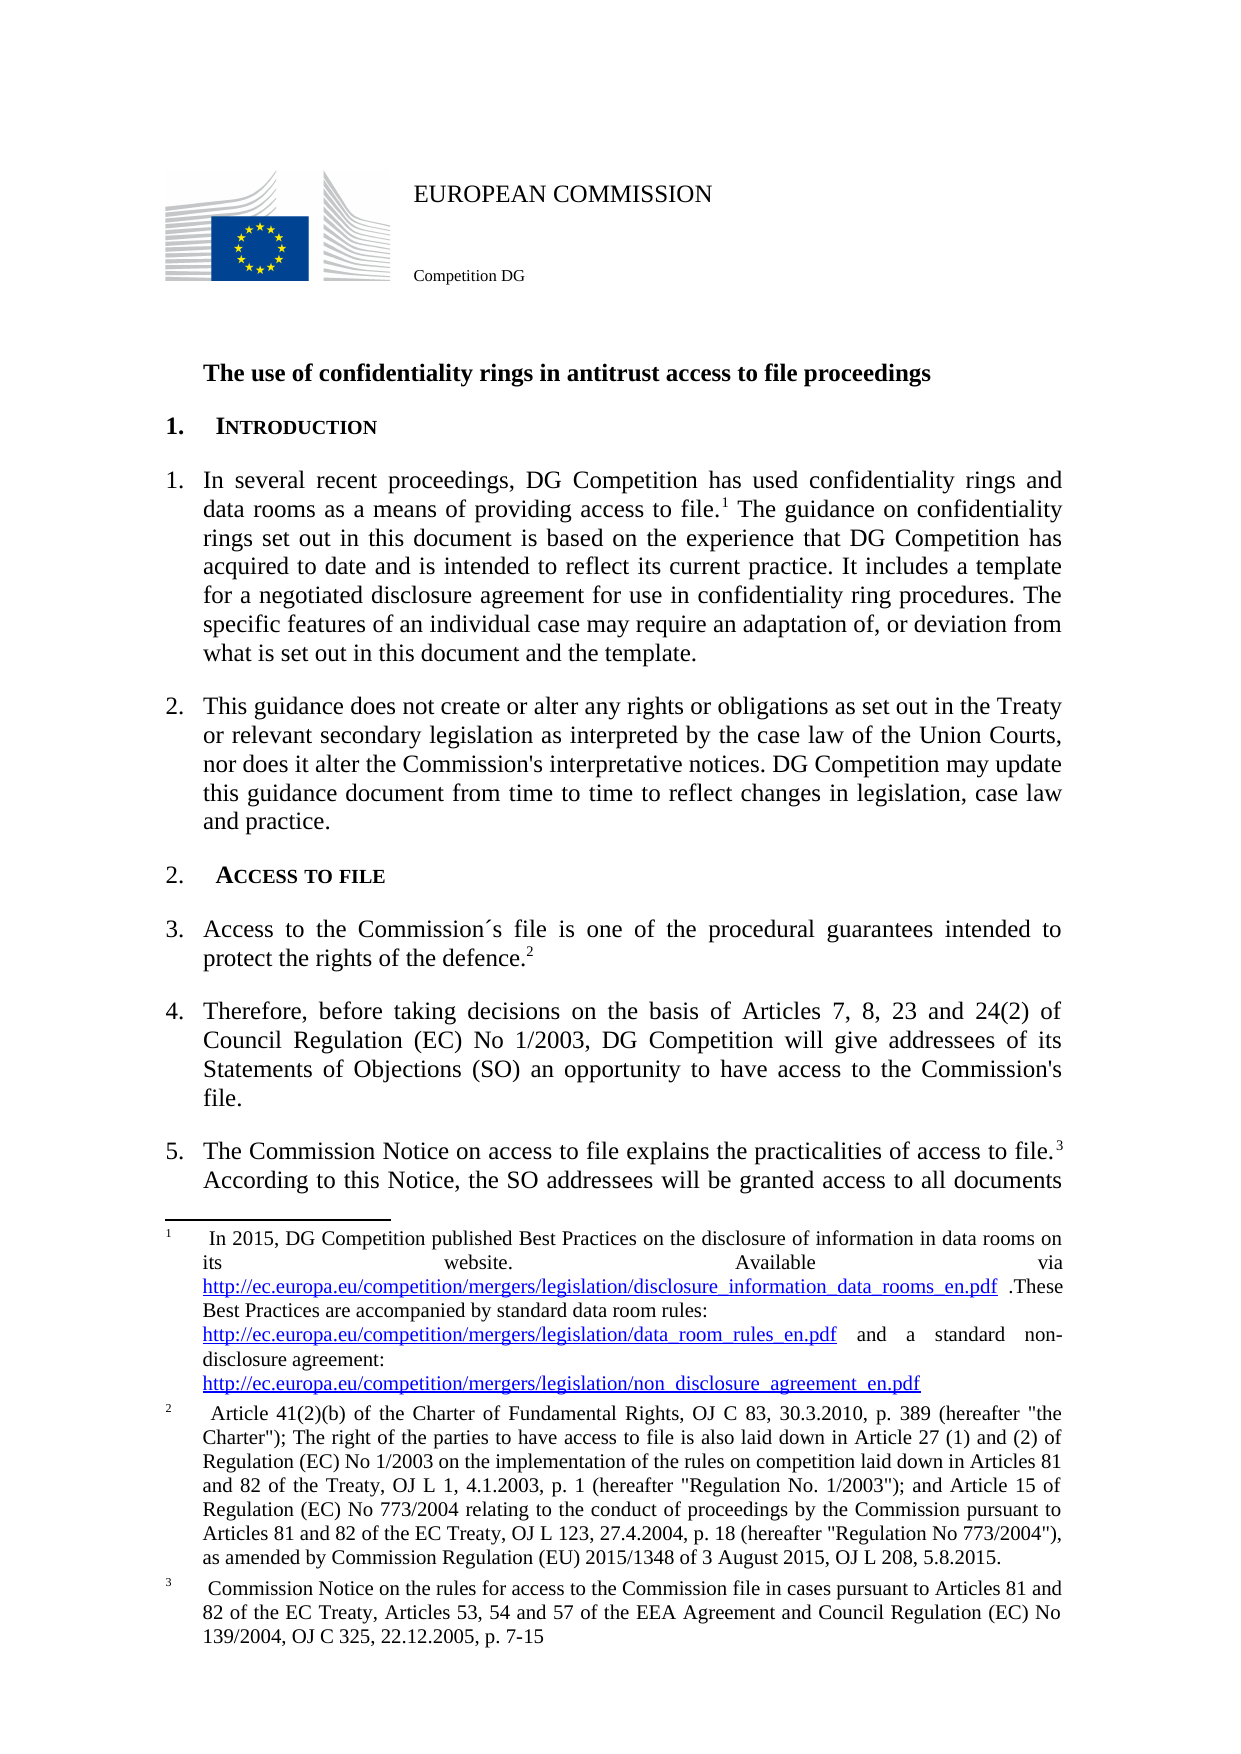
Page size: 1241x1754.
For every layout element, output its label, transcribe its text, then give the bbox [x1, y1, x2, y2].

list Access to the Commission´s file is one of the procedural guarantees intended to protect the rights of the defence. [165, 914, 1063, 971]
table_header EUROPEAN COMMISSION Competition DG [413, 170, 1152, 320]
subtitle Access to file [165, 860, 1063, 889]
table_header [165, 170, 413, 320]
text The use of confidentiality rings in antitrust access to file proceedings [203, 358, 1063, 386]
picture [165, 170, 391, 281]
subtitle Introduction [165, 411, 1063, 440]
list In several recent proceedings, DG Competition has used confidentiality rings and data rooms as a means of providing access to file. The guidance on confidentiality rings set out in this document is based on the experience that DG Competition has acquired to date and is intended to reflect its current practice. It includes a template for a negotiated disclosure agreement for use in confidentiality ring procedures. The specific features of an individual case may require an adaptation of, or deviation from what is set out in this document and the template. [165, 465, 1063, 666]
list Therefore, before taking decisions on the basis of Articles 7, 8, 23 and 24(2) of Council Regulation (EC) No 1/2003, DG Competition will give addressees of its Statements of Objections (SO) an opportunity to have access to the Commission's file. [165, 996, 1063, 1111]
list The Commission Notice on access to file explains the practicalities of access to file. According to this Notice, the SO addressees will be granted access to all documents making up the Commission´s file, with the exception of internal documents and confidential information. Access to the file is granted to the addressees after an SO has been notified. [165, 1136, 1063, 1194]
list This guidance does not create or alter any rights or obligations as set out in the Treaty or relevant secondary legislation as interpreted by the case law of the Union Courts, nor does it alter the Commission's interpretative notices. DG Competition may update this guidance document from time to time to reflect changes in legislation, case law and practice. [165, 691, 1063, 835]
